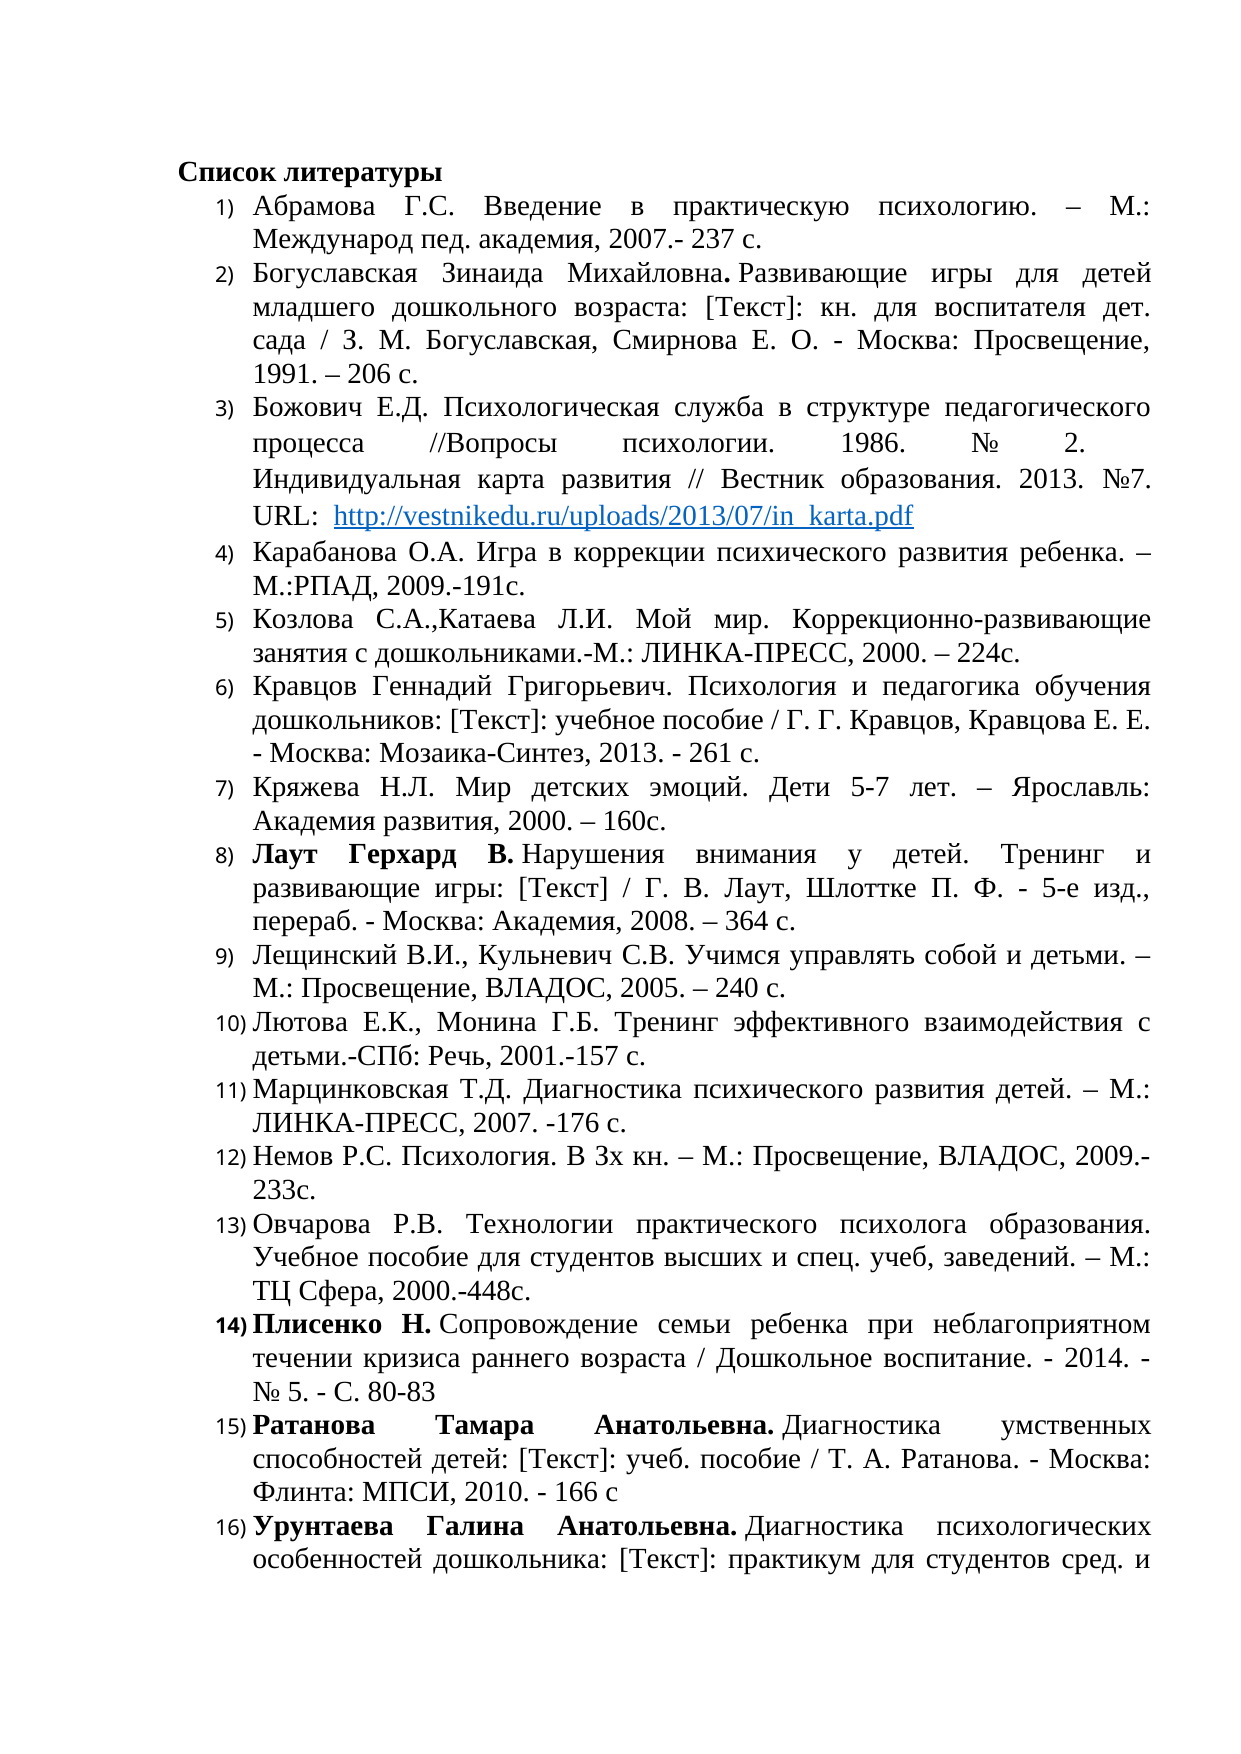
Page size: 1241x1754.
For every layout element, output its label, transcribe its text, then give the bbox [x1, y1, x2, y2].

list Марцинковская Т.Д. Диагностика психического развития детей. – М.: ЛИНКА-ПРЕСС, 2007. -176 с. [215, 1071, 1152, 1138]
list Немов Р.С. Психология. В Зх кн. – М.: Просвещение, ВЛАДОС, 2009.-233с. [215, 1138, 1152, 1206]
list Карабанова О.А. Игра в коррекции психического развития ребенка. – М.:РПАД, 2009.-191с. [215, 534, 1152, 601]
list Кряжева Н.Л. Мир детских эмоций. Дети 5-7 лет. – Ярославль: Академия развития, 2000. – 160с. [215, 769, 1152, 836]
list Абрамова Г.С. Введение в практическую психологию. – М.: Международ пед. академия, 2007.- 237 с. [215, 188, 1152, 255]
list Овчарова Р.В. Технологии практического психолога образования. Учебное пособие для студентов высших и спец. учеб, заведений. – М.: ТЦ Сфера, 2000.-448с. [215, 1206, 1152, 1306]
list Ратанова Тамара Анатольевна. Диагностика умственных способностей детей: [Текст]: учеб. пособие / Т. А. Ратанова. - Москва: Флинта: МПСИ, 2010. - 166 с [215, 1407, 1152, 1508]
list Кравцов Геннадий Григорьевич. Психология и педагогика обучения дошкольников: [Текст]: учебное пособие / Г. Г. Кравцов, Кравцова Е. Е. - Москва: Мозаика-Синтез, 2013. - 261 с. [215, 668, 1152, 769]
list Плисенко Н. Сопровождение семьи ребенка при неблагоприятном течении кризиса раннего возраста / Дошкольное воспитание. - 2014. - № 5. - С. 80-83 [215, 1306, 1152, 1407]
list Лютова Е.К., Монина Г.Б. Тренинг эффективного взаимодействия с детьми.-СПб: Речь, 2001.-157 с. [215, 1004, 1152, 1071]
list Богуславская Зинаида Михайловна. Развивающие игры для детей младшего дошкольного возраста: [Текст]: кн. для воспитателя дет. сада / З. М. Богуславская, Смирнова Е. О. - Москва: Просвещение, 1991. – 206 с. [215, 255, 1152, 389]
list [215, 1508, 1152, 1575]
list Божович Е.Д. Психологическая служба в структуре педагогического процесса //Вопросы психологии. 1986. № 2. Индивидуальная карта развития // Вестник образования. 2013. №7. URL: http://vestnikedu.ru/uploads/2013/07/in_karta.pdf [215, 389, 1152, 531]
text Список литературы [177, 154, 1152, 188]
list Лаут Герхард В. Нарушения внимания у детей. Тренинг и развивающие игры: [Текст] / Г. В. Лаут, Шлоттке П. Ф. - 5-е изд., перераб. - Москва: Академия, 2008. – 364 с. [215, 836, 1152, 937]
list Лещинский В.И., Кульневич С.В. Учимся управлять собой и детьми. – М.: Просвещение, ВЛАДОС, 2005. – 240 с. [215, 937, 1152, 1004]
list Козлова С.А.,Катаева Л.И. Мой мир. Коррекционно-развивающие занятия с дошкольниками.-М.: ЛИНКА-ПРЕСС, 2000. – 224с. [215, 601, 1152, 668]
